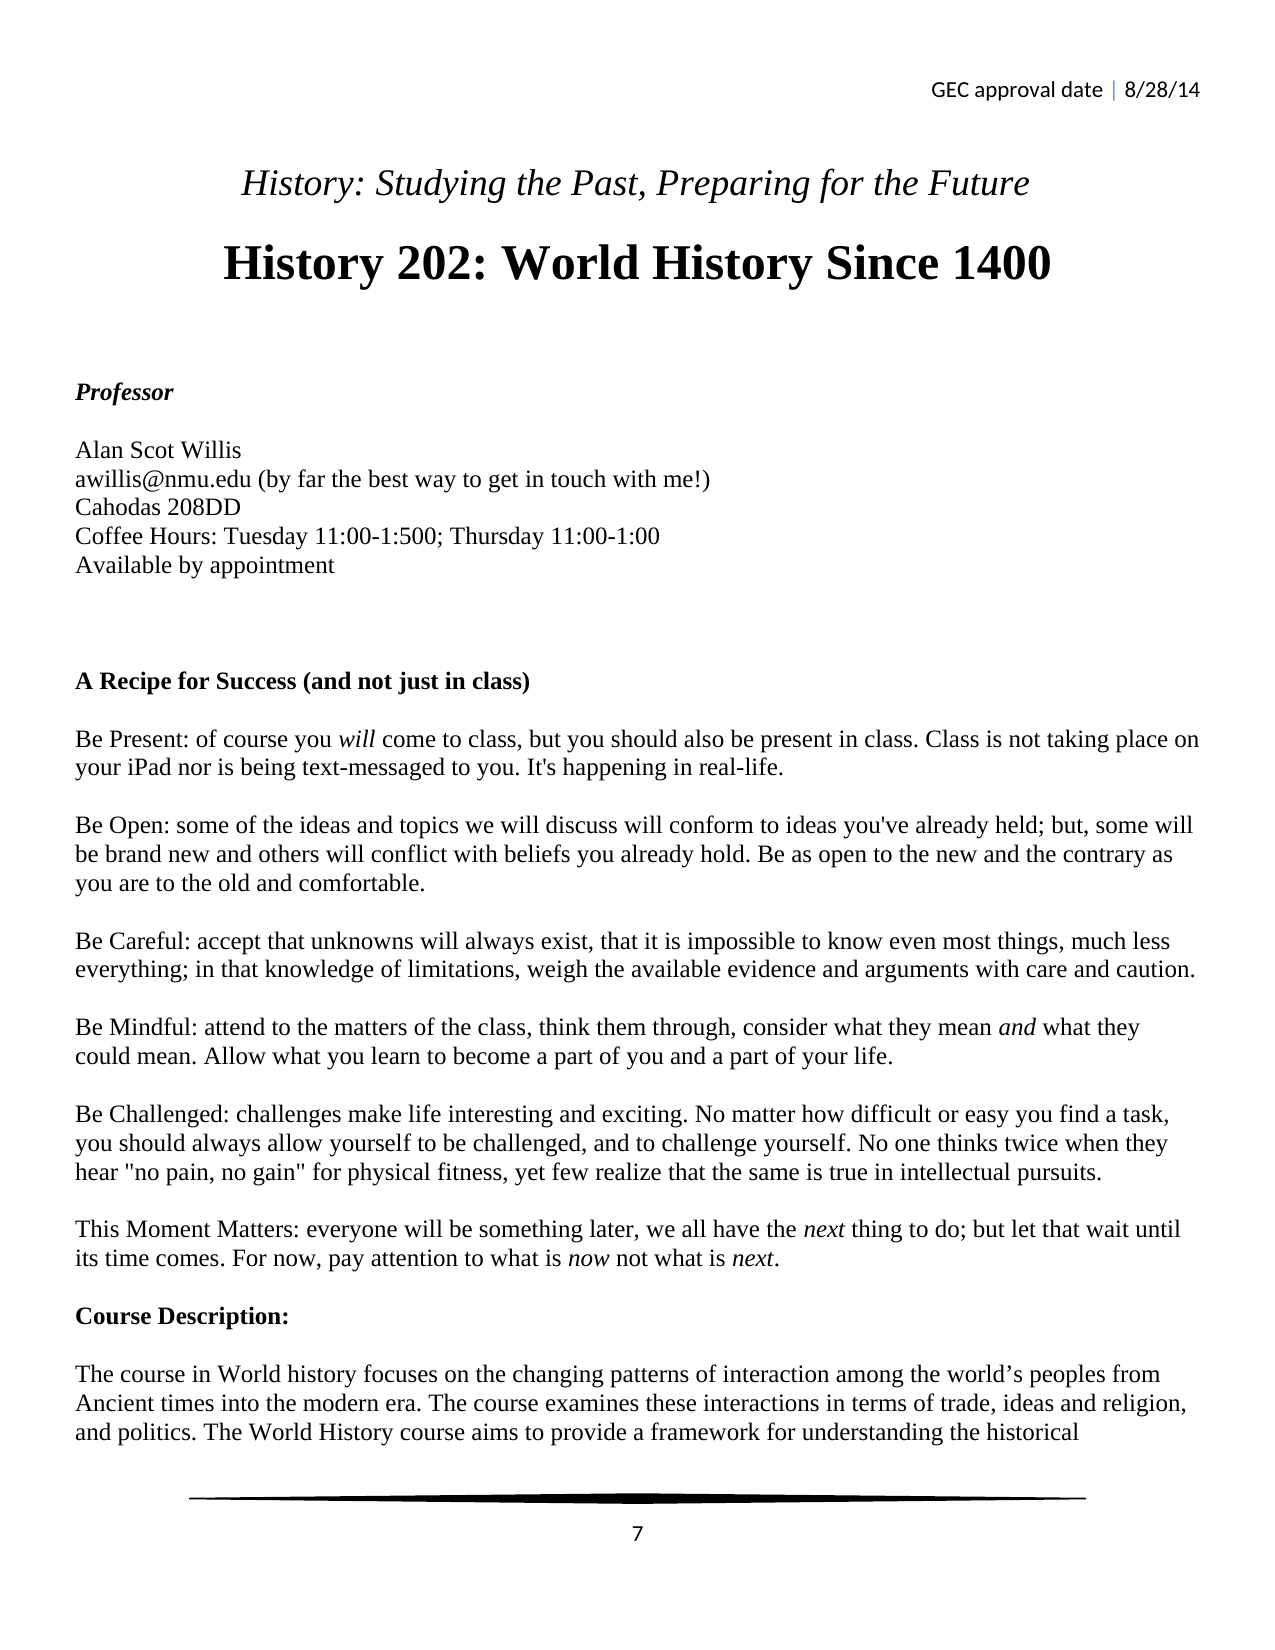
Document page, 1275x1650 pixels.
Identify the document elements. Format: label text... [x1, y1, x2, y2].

text Be Careful: accept that unknowns will always exist, that it is impossible to know even most things, much less everything; in that knowledge of limitations, weigh the available evidence and arguments with care and caution. [75, 926, 1200, 983]
text Be Mindful: attend to the matters of the class, think them through, consider what they mean and what they could mean. Allow what you learn to become a part of you and a part of your life. [75, 1012, 1200, 1070]
text Alan Scot Willis [75, 435, 1200, 464]
text Be Present: of course you will come to class, but you should also be present in class. Class is not taking place on your iPad nor is being text-messaged to you. It's happening in real-life. [75, 724, 1200, 781]
text History 202: World History Since 1400 [75, 232, 1200, 290]
text awillis@nmu.edu (by far the best way to get in touch with me!) [75, 464, 1200, 492]
text A Recipe for Success (and not just in class) [75, 666, 1200, 694]
text Course Description: [75, 1301, 1200, 1330]
text Professor [75, 377, 1200, 406]
text Available by appointment [75, 550, 1200, 579]
text Cahodas 208DD [75, 492, 1200, 521]
text Be Challenged: challenges make life interesting and exciting. No matter how difficult or easy you find a task, you should always allow yourself to be challenged, and to challenge yourself. No one thinks twice when they hear "no pain, no gain" for physical fitness, yet few realize that the same is true in intellectual pursuits. [75, 1099, 1200, 1185]
text Be Open: some of the ideas and topics we will discuss will conform to ideas you've already held; but, some will be brand new and others will conflict with beliefs you already hold. Be as open to the new and the contrary as you are to the old and comfortable. [75, 810, 1200, 897]
text Coffee Hours: Tuesday 11:00-1:500; Thursday 11:00-1:00 [75, 521, 1200, 550]
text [75, 1359, 1200, 1445]
text This Moment Matters: everyone will be something later, we all have the next thing to do; but let that wait until its time comes. For now, pay attention to what is now not what is next. [75, 1214, 1200, 1272]
text History: Studying the Past, Preparing for the Future [75, 160, 1200, 203]
